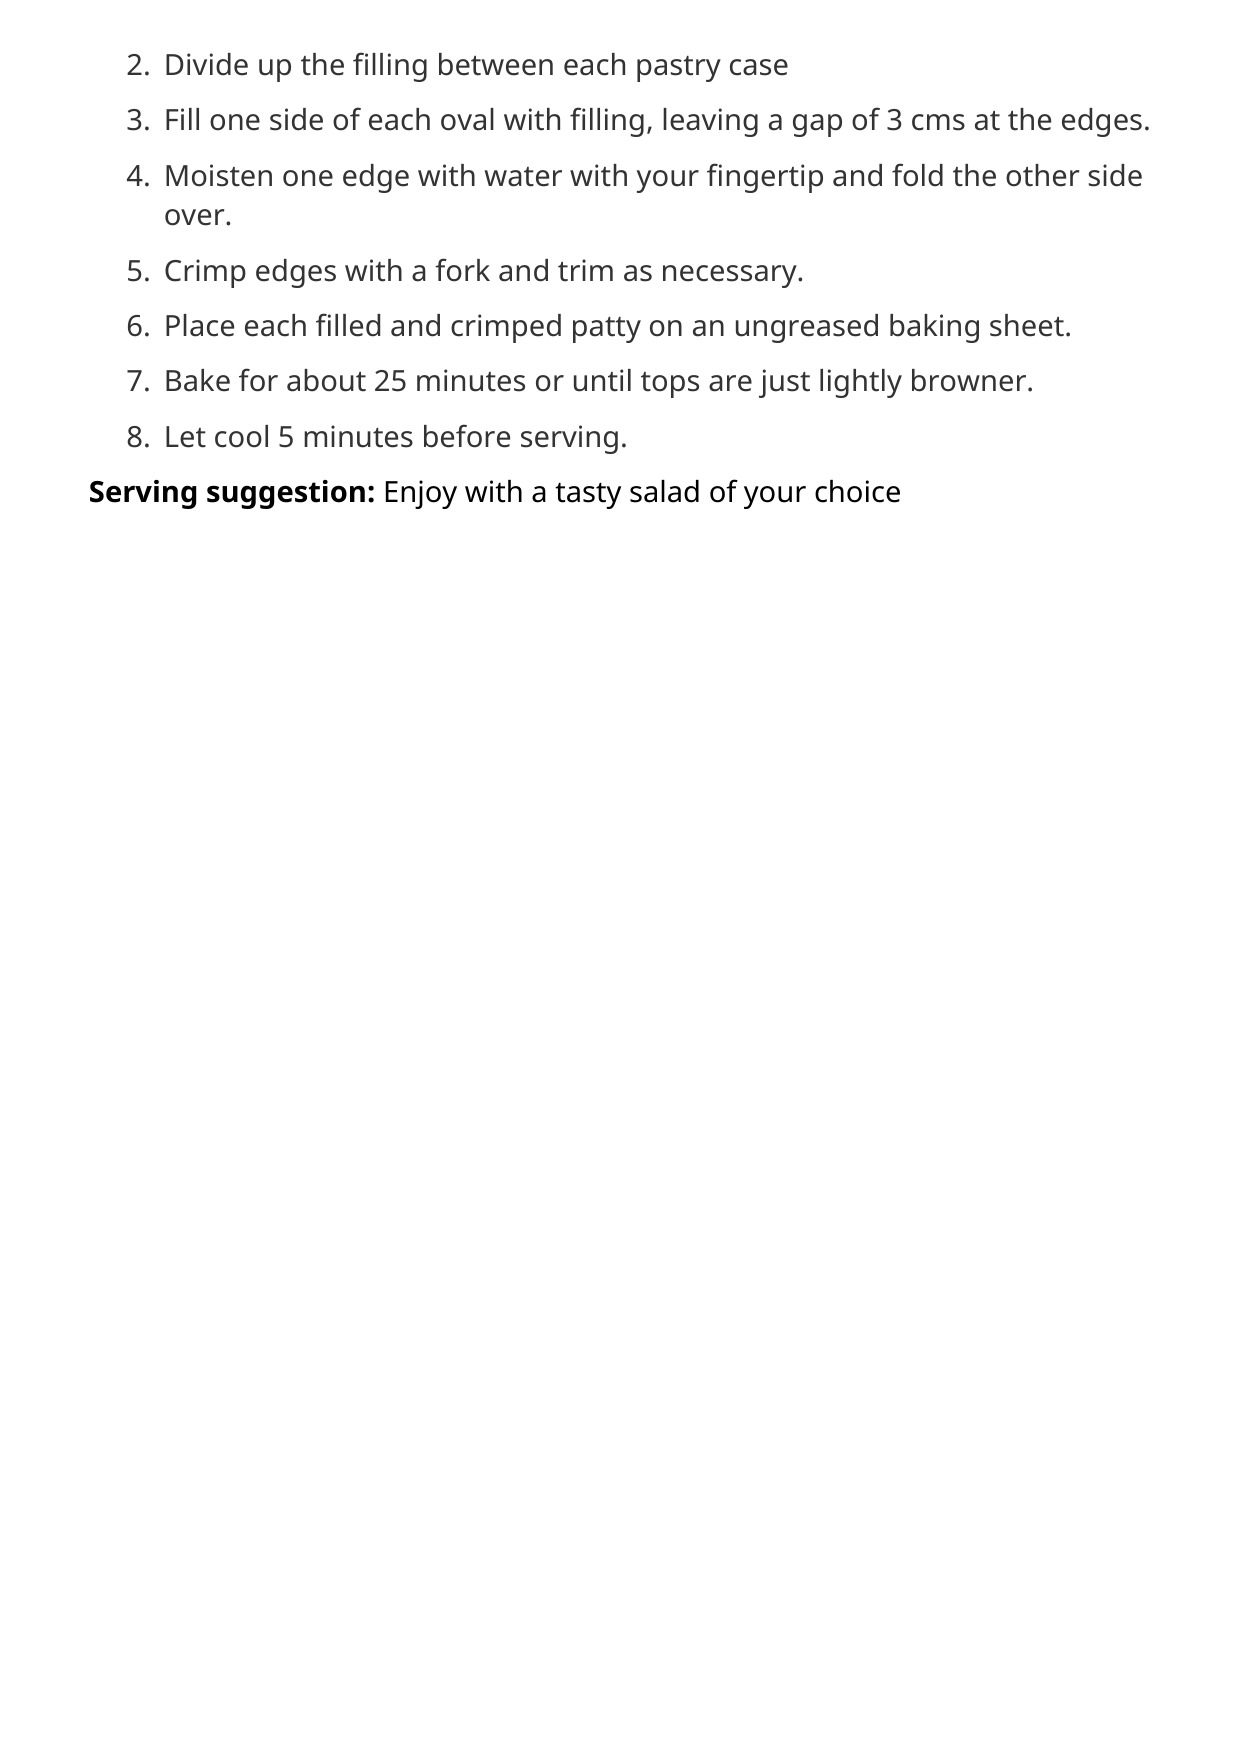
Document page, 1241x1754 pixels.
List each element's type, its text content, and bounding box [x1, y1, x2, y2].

list Place each filled and crimped patty on an ungreased baking sheet. [126, 305, 1152, 345]
list Moisten one edge with water with your fingertip and fold the other side over. [126, 155, 1152, 234]
text Serving suggestion: Enjoy with a tasty salad of your choice [89, 471, 1152, 511]
list Fill one side of each oval with filling, leaving a gap of 3 cms at the edges. [126, 100, 1152, 139]
list Divide up the filling between each pastry case [126, 44, 1152, 84]
list Let cool 5 minutes before serving. [126, 416, 1152, 456]
list Crimp edges with a fork and trim as necessary. [126, 250, 1152, 290]
list Bake for about 25 minutes or until tops are just lightly browner. [126, 361, 1152, 400]
